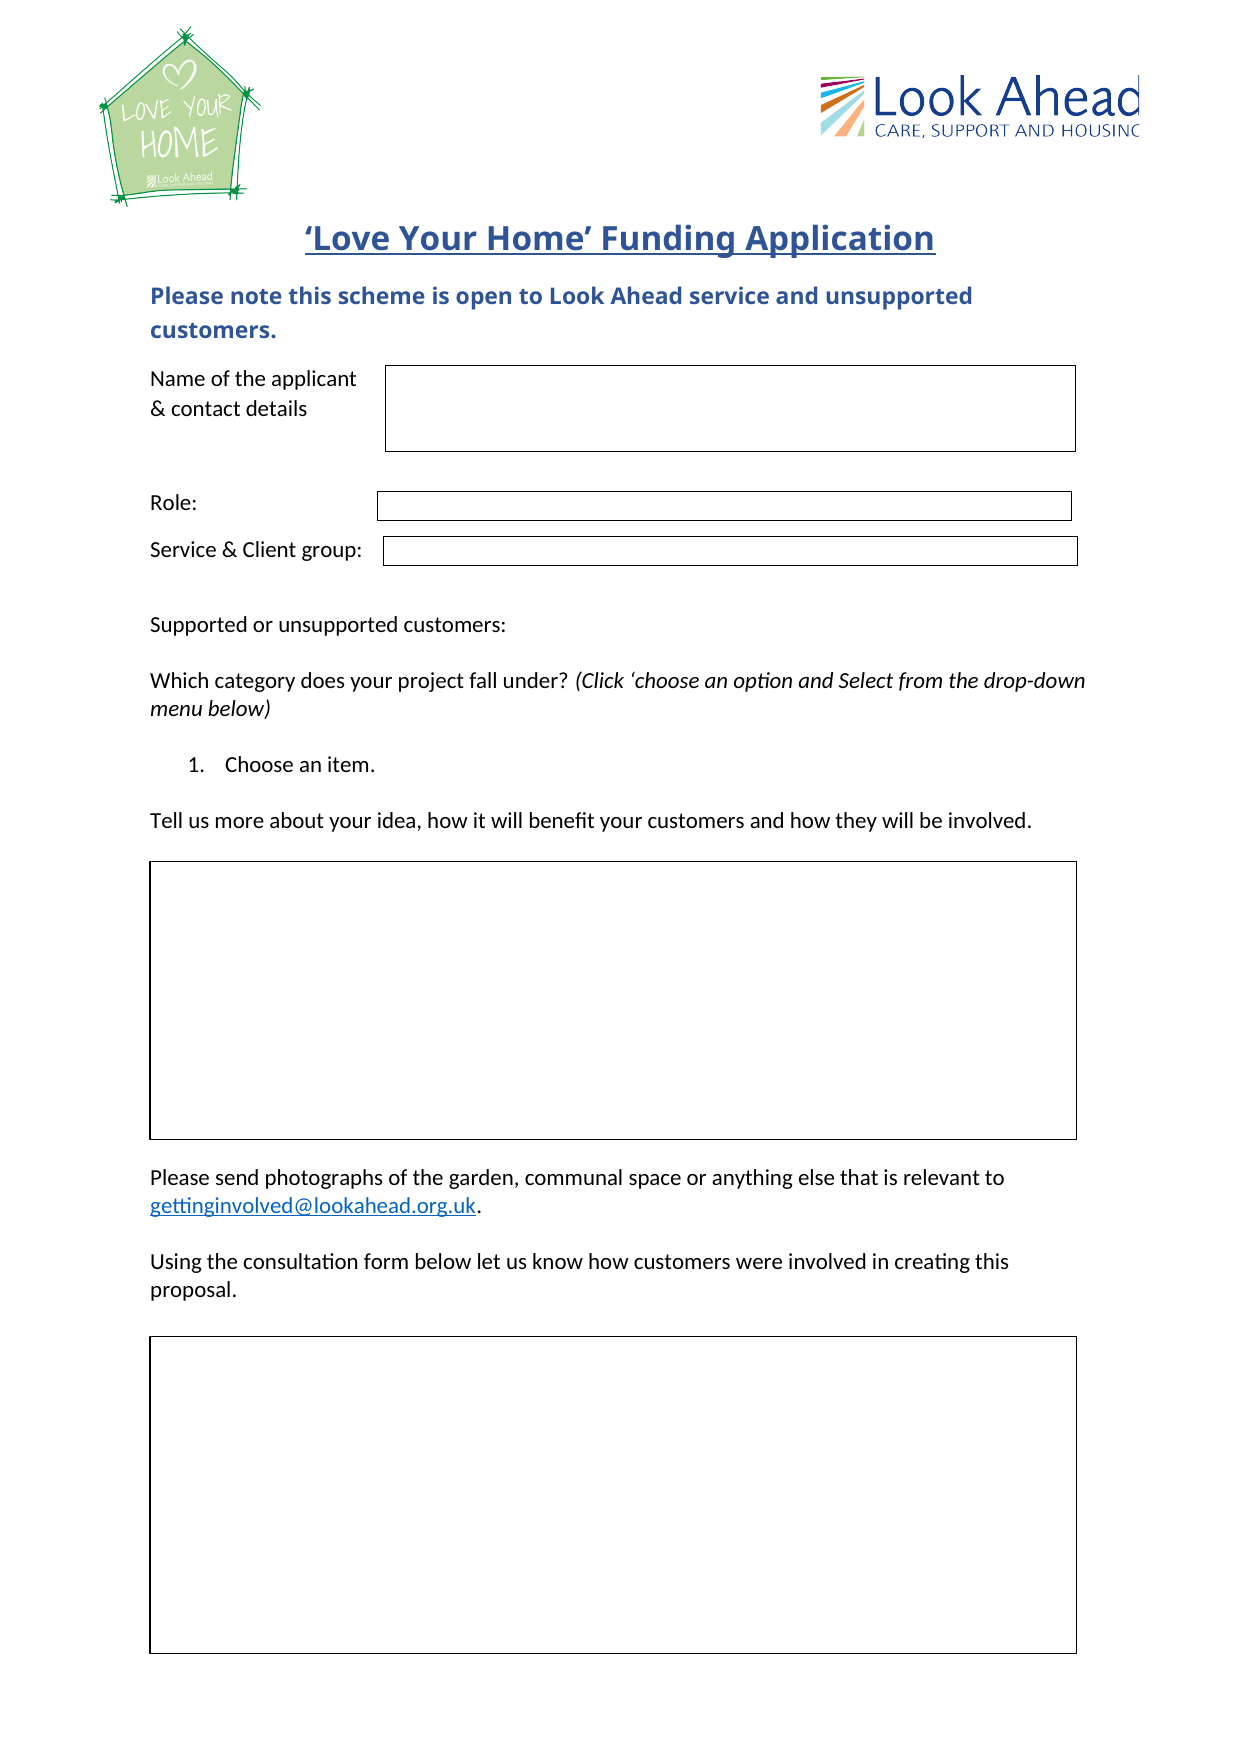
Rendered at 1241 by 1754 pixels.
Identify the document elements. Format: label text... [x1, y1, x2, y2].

text Tell us more about your idea, how it will benefit your customers and how they will be involved. [150, 806, 1090, 834]
text Please note this scheme is open to Look Ahead service and unsupported customers. [150, 280, 1090, 345]
table_header [378, 492, 1071, 520]
text ‘Love Your Home’ Funding Application [150, 214, 1090, 260]
table_header [384, 537, 1077, 565]
picture [98, 26, 261, 207]
text Supported or unsupported customers: [150, 610, 1090, 638]
table_header [386, 366, 1075, 451]
picture [820, 75, 1140, 138]
text Role: [150, 488, 1090, 516]
text Please send photographs of the garden, communal space or anything else that is relevant to gettinginvolved@lookahead.org.uk. [150, 1163, 1090, 1219]
text Which category does your project fall under? (Click ‘choose an option and Select from the drop-down menu below) [150, 666, 1090, 722]
text Using the consultation form below let us know how customers were involved in creating this proposal. [150, 1247, 1090, 1303]
text Service & Client group: [150, 535, 1090, 563]
text Name of the applicant & contact details [150, 364, 1090, 422]
